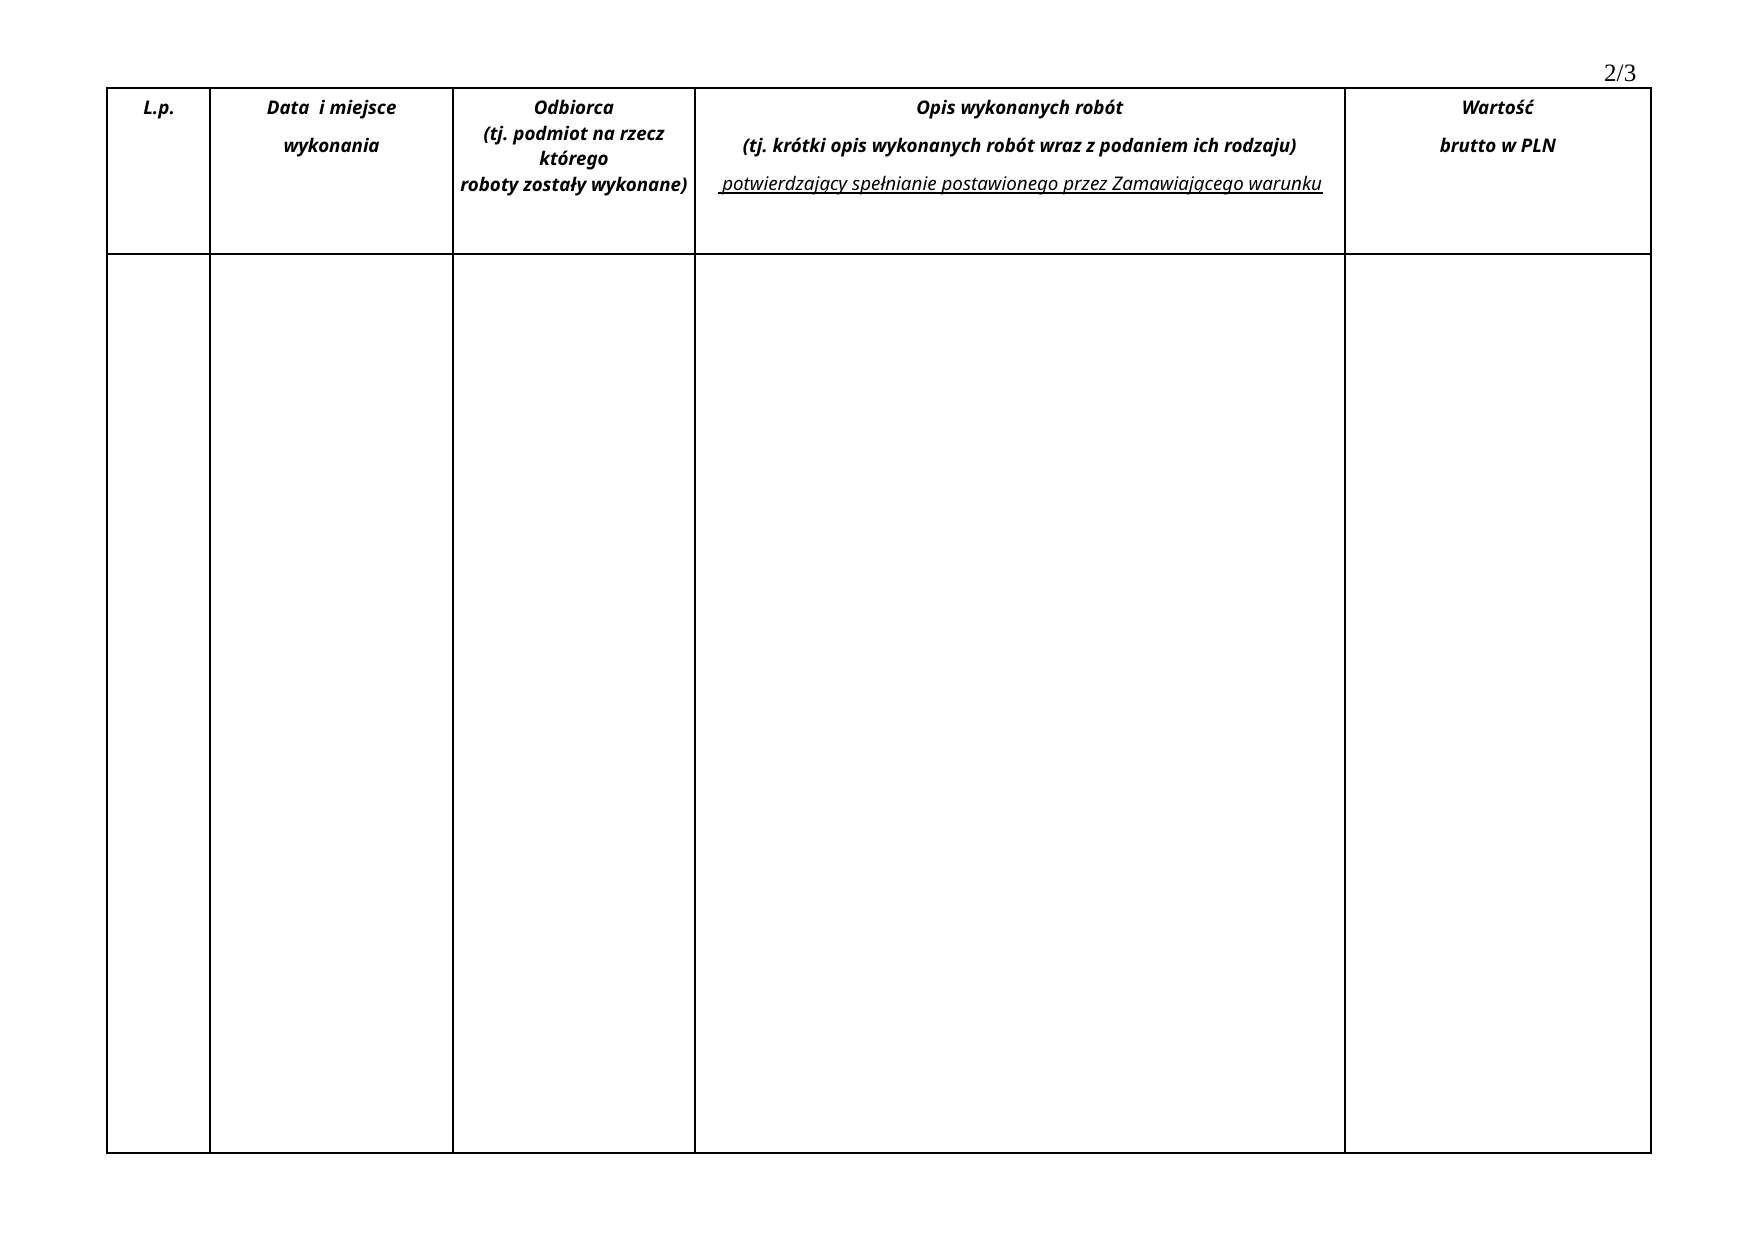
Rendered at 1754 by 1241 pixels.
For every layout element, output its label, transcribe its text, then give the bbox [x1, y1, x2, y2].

table_cell [454, 255, 694, 1152]
table_cell [696, 255, 1344, 1152]
table_header Opis wykonanych robót (tj. krótki opis wykonanych robót wraz z podaniem ich rodzaju) potwierdzający spełnianie postawionego przez Zamawiającego warunku [696, 89, 1344, 252]
table_header Wartość brutto w PLN [1346, 89, 1650, 252]
table_cell [108, 255, 209, 1152]
table_header L.p. [108, 89, 209, 252]
table_header Odbiorca (tj. podmiot na rzecz którego roboty zostały wykonane) [454, 89, 694, 252]
table_cell [211, 255, 452, 1152]
table_cell [1346, 255, 1650, 1152]
table_header Data i miejsce wykonania [211, 89, 452, 252]
